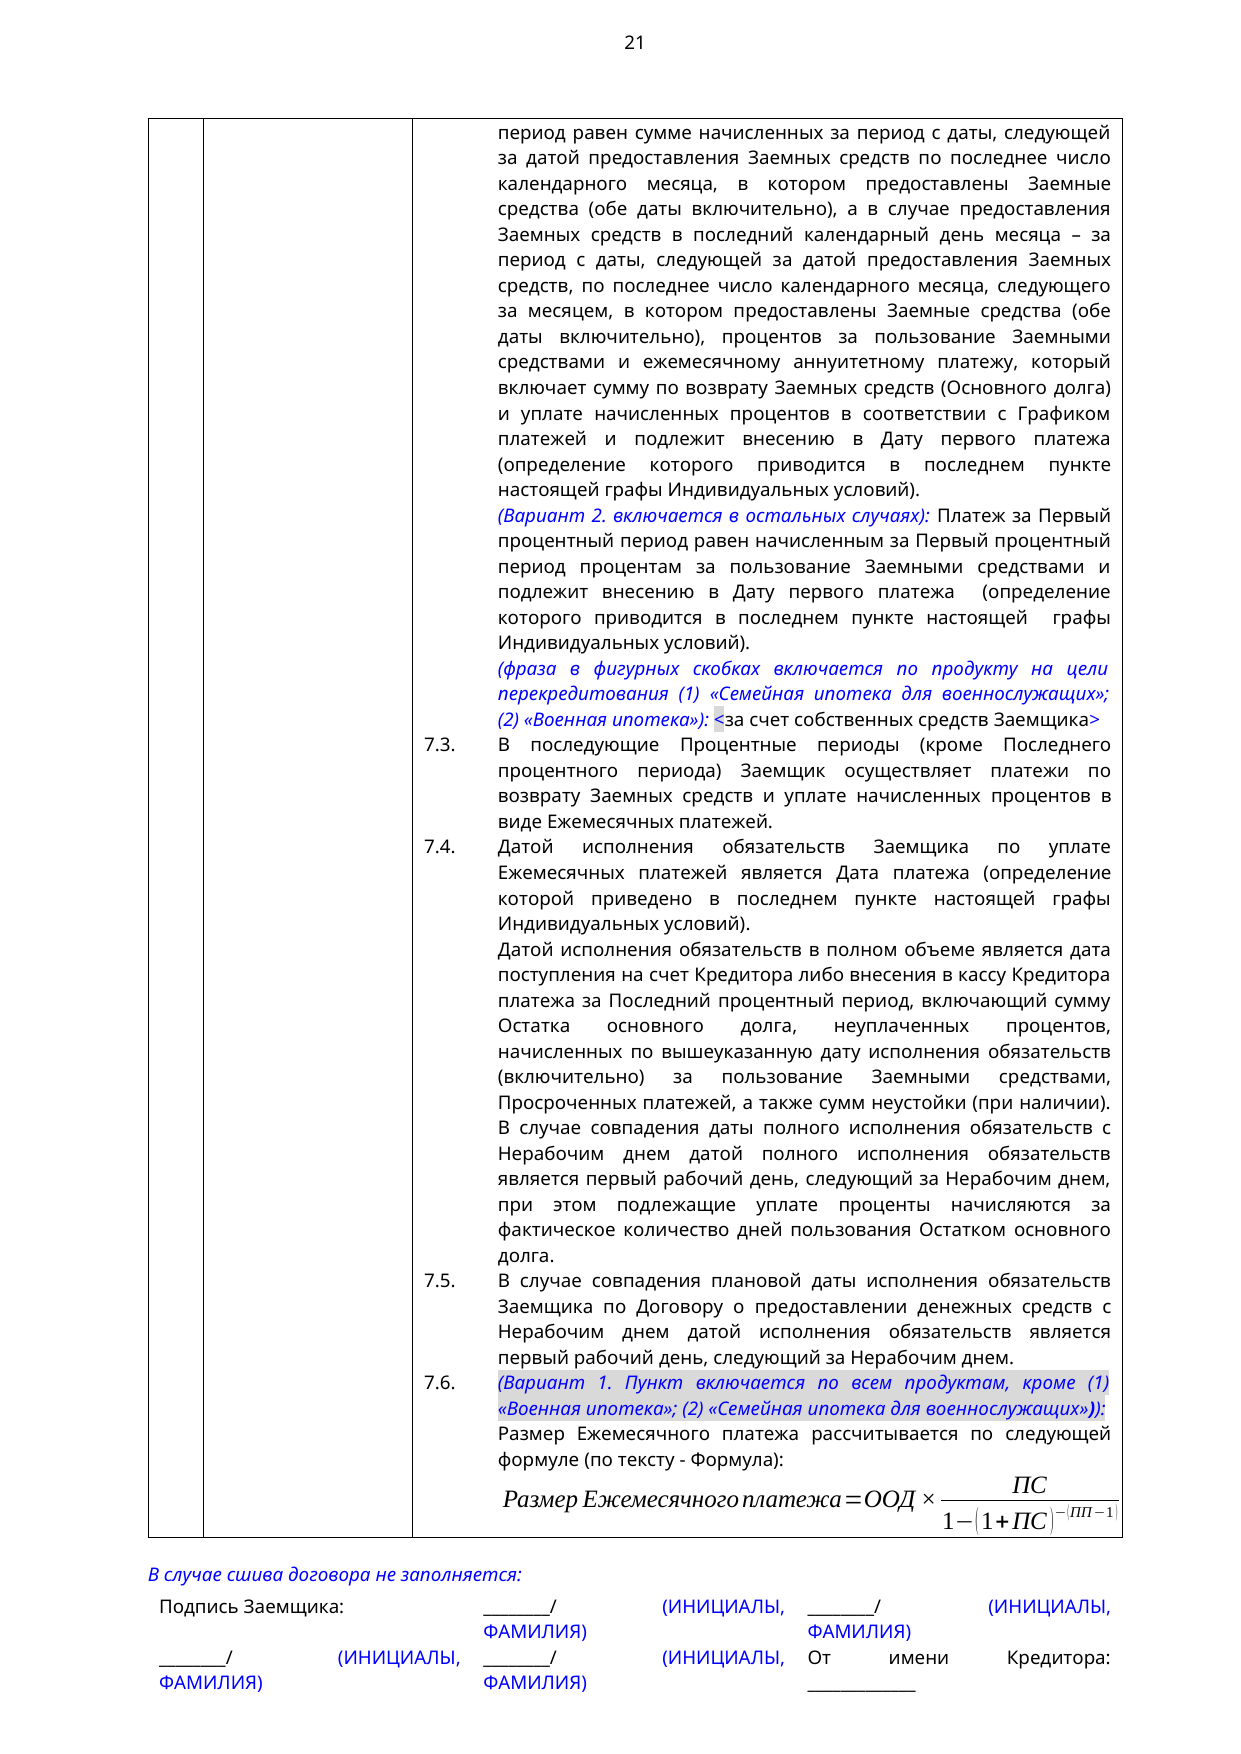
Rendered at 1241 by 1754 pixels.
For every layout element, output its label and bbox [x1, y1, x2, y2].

table_cell [204, 119, 412, 1537]
table_cell [413, 119, 1122, 1537]
table_cell [149, 119, 203, 1537]
